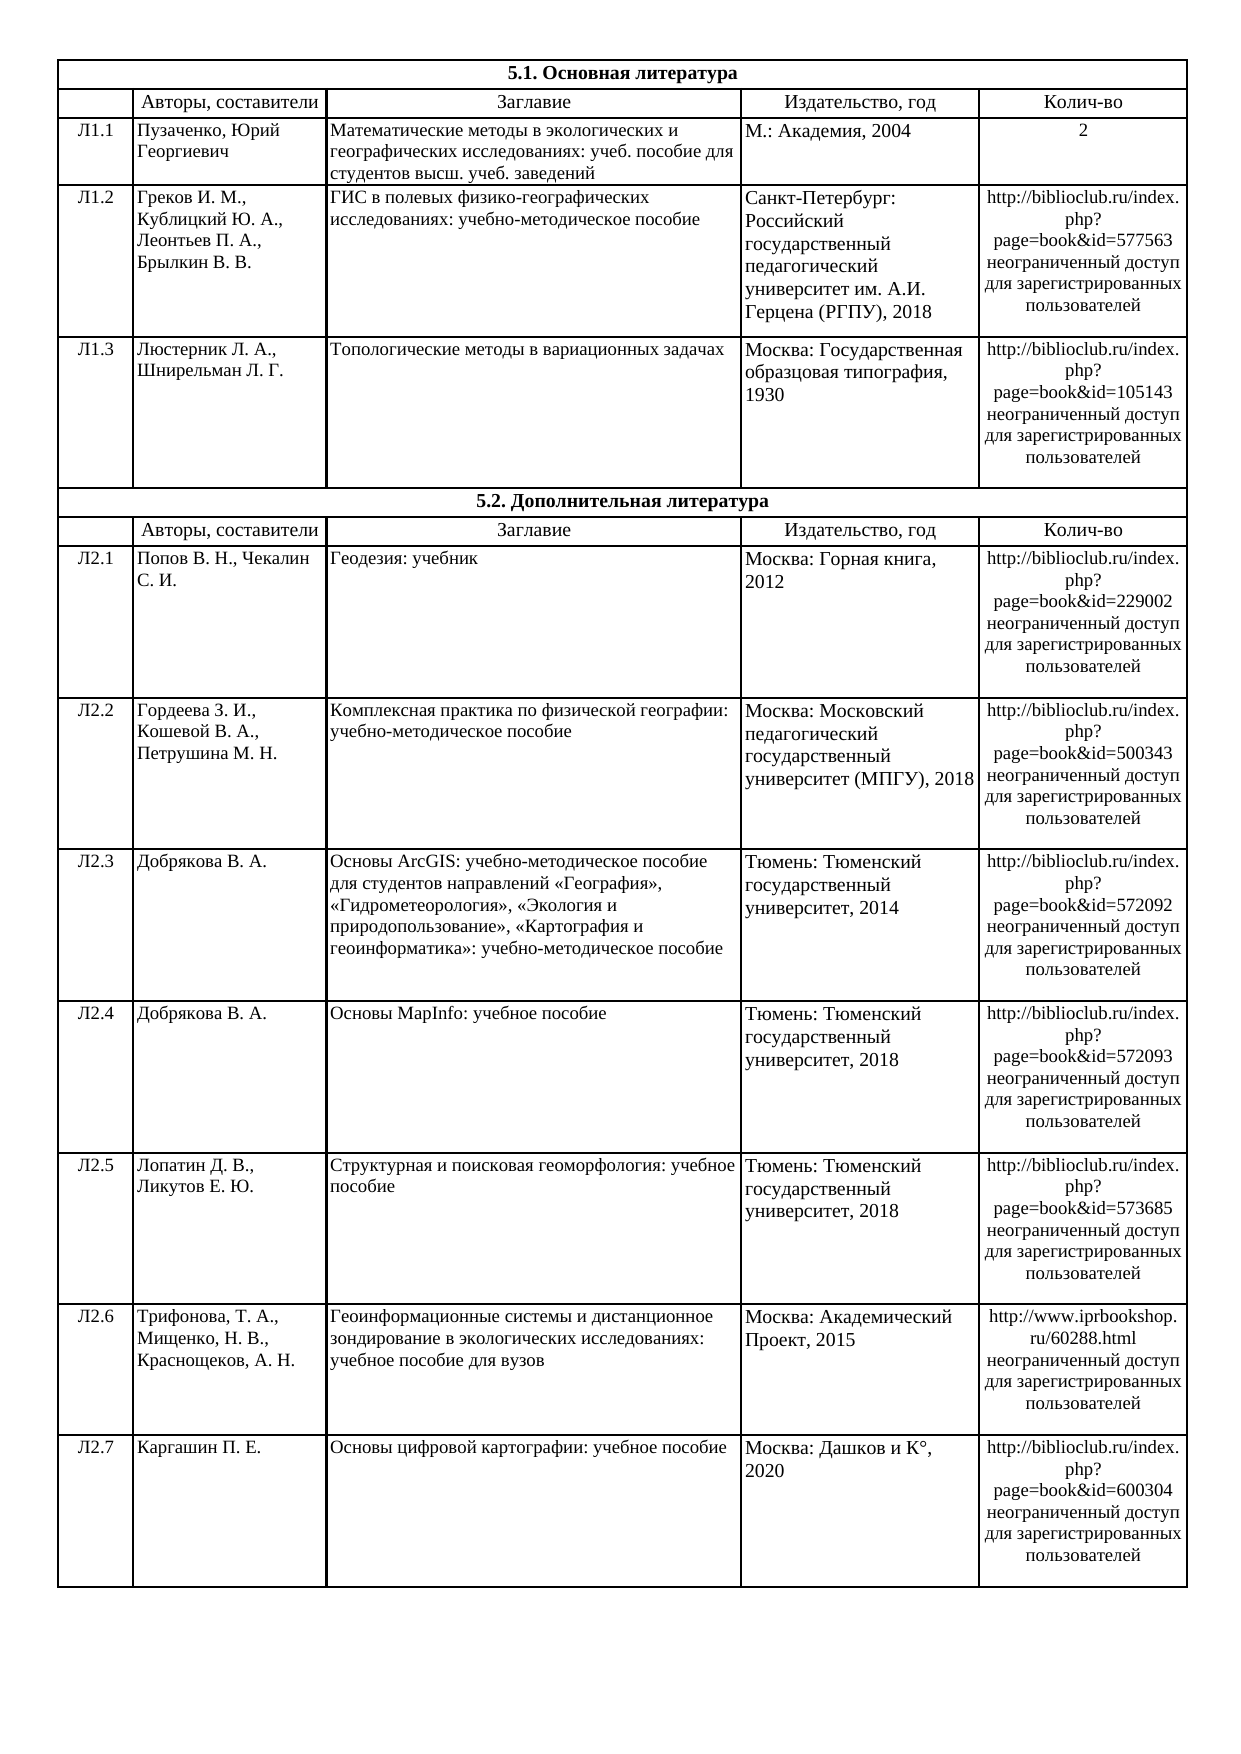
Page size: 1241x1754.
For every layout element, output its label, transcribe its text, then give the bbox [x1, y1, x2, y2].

table_cell Люстерник Л. А., Шнирельман Л. Г. [134, 338, 325, 487]
table_cell http://biblioclub.ru/index. php? page=book&id=573685 неограниченный доступ для зарегистрированных пользователей [980, 1154, 1186, 1303]
table_cell Добрякова В. А. [134, 850, 325, 1000]
table_cell Москва: Горная книга, 2012 [742, 547, 978, 697]
table_cell Гордеева З. И., Кошевой В. А., Петрушина М. Н. [134, 699, 325, 848]
table_cell [59, 90, 132, 117]
table_cell Структурная и поисковая геоморфология: учебное пособие [328, 1154, 740, 1303]
table_cell Л1.1 [59, 119, 132, 184]
table_cell 5.2. Дополнительная литература [59, 489, 1186, 516]
table_cell Комплексная практика по физической географии: учебно-методическое пособие [328, 699, 740, 848]
table_cell Заглавие [328, 518, 740, 545]
table_cell Авторы, составители [134, 518, 325, 545]
table_cell http://biblioclub.ru/index. php? page=book&id=572093 неограниченный доступ для зарегистрированных пользователей [980, 1002, 1186, 1152]
table_cell Л1.3 [59, 338, 132, 487]
table_cell Москва: Государственная образцовая типография, 1930 [742, 338, 978, 487]
table_cell Тюмень: Тюменский государственный университет, 2014 [742, 850, 978, 1000]
table_cell Заглавие [328, 90, 740, 117]
table_cell Тюмень: Тюменский государственный университет, 2018 [742, 1154, 978, 1303]
table_cell Л2.5 [59, 1154, 132, 1303]
table_cell Добрякова В. А. [134, 1002, 325, 1152]
table_cell [59, 518, 132, 545]
table_cell http://biblioclub.ru/index. php? page=book&id=105143 неограниченный доступ для зарегистрированных пользователей [980, 338, 1186, 487]
table_cell ГИС в полевых физико-географических исследованиях: учебно-методическое пособие [328, 186, 740, 336]
table_cell Санкт-Петербург: Российский государственный педагогический университет им. А.И. Герцена (РГПУ), 2018 [742, 186, 978, 336]
table_cell Основы MapInfo: учебное пособие [328, 1002, 740, 1152]
table_cell Л2.1 [59, 547, 132, 697]
table_cell Лопатин Д. В., Ликутов Е. Ю. [134, 1154, 325, 1303]
table_cell 2 [980, 119, 1186, 184]
table_cell Л2.6 [59, 1305, 132, 1434]
table_cell Топологические методы в вариационных задачах [328, 338, 740, 487]
table_cell Л1.2 [59, 186, 132, 336]
table_cell Попов В. Н., Чекалин С. И. [134, 547, 325, 697]
table_cell Трифонова, Т. А., Мищенко, Н. В., Краснощеков, А. Н. [134, 1305, 325, 1434]
table_cell М.: Академия, 2004 [742, 119, 978, 184]
table_cell Основы ArcGIS: учебно-методическое пособие для студентов направлений «География», «Гидрометеорология», «Экология и природопользование», «Картография и геоинформатика»: учебно-методическое пособие [328, 850, 740, 1000]
table_cell Геоинформационные системы и дистанционное зондирование в экологических исследованиях: учебное пособие для вузов [328, 1305, 740, 1434]
table_cell Колич-во [980, 90, 1186, 117]
table_cell Л2.7 [59, 1436, 132, 1586]
table_cell http://www.iprbookshop. ru/60288.html неограниченный доступ для зарегистрированных пользователей [980, 1305, 1186, 1434]
table_cell Москва: Московский педагогический государственный университет (МПГУ), 2018 [742, 699, 978, 848]
table_cell Математические методы в экологических и географических исследованиях: учеб. пособие для студентов высш. учеб. заведений [328, 119, 740, 184]
table_cell Колич-во [980, 518, 1186, 545]
table_cell Тюмень: Тюменский государственный университет, 2018 [742, 1002, 978, 1152]
table_cell http://biblioclub.ru/index. php? page=book&id=600304 неограниченный доступ для зарегистрированных пользователей [980, 1436, 1186, 1586]
table_cell http://biblioclub.ru/index. php? page=book&id=500343 неограниченный доступ для зарегистрированных пользователей [980, 699, 1186, 848]
table_cell Пузаченко, Юрий Георгиевич [134, 119, 325, 184]
table_cell Л2.3 [59, 850, 132, 1000]
table_cell Л2.4 [59, 1002, 132, 1152]
table_cell Авторы, составители [134, 90, 325, 117]
table_cell Москва: Академический Проект, 2015 [742, 1305, 978, 1434]
table_cell Издательство, год [742, 90, 978, 117]
table_cell Геодезия: учебник [328, 547, 740, 697]
table_cell Каргашин П. Е. [134, 1436, 325, 1586]
table_cell http://biblioclub.ru/index. php? page=book&id=229002 неограниченный доступ для зарегистрированных пользователей [980, 547, 1186, 697]
table_header 5.1. Основная литература [59, 61, 1186, 88]
table_cell http://biblioclub.ru/index. php? page=book&id=572092 неограниченный доступ для зарегистрированных пользователей [980, 850, 1186, 1000]
table_cell Л2.2 [59, 699, 132, 848]
table_cell Москва: Дашков и К°, 2020 [742, 1436, 978, 1586]
table_cell Основы цифровой картографии: учебное пособие [328, 1436, 740, 1586]
table_cell Греков И. М., Кублицкий Ю. А., Леонтьев П. А., Брылкин В. В. [134, 186, 325, 336]
table_cell http://biblioclub.ru/index. php? page=book&id=577563 неограниченный доступ для зарегистрированных пользователей [980, 186, 1186, 336]
table_cell Издательство, год [742, 518, 978, 545]
